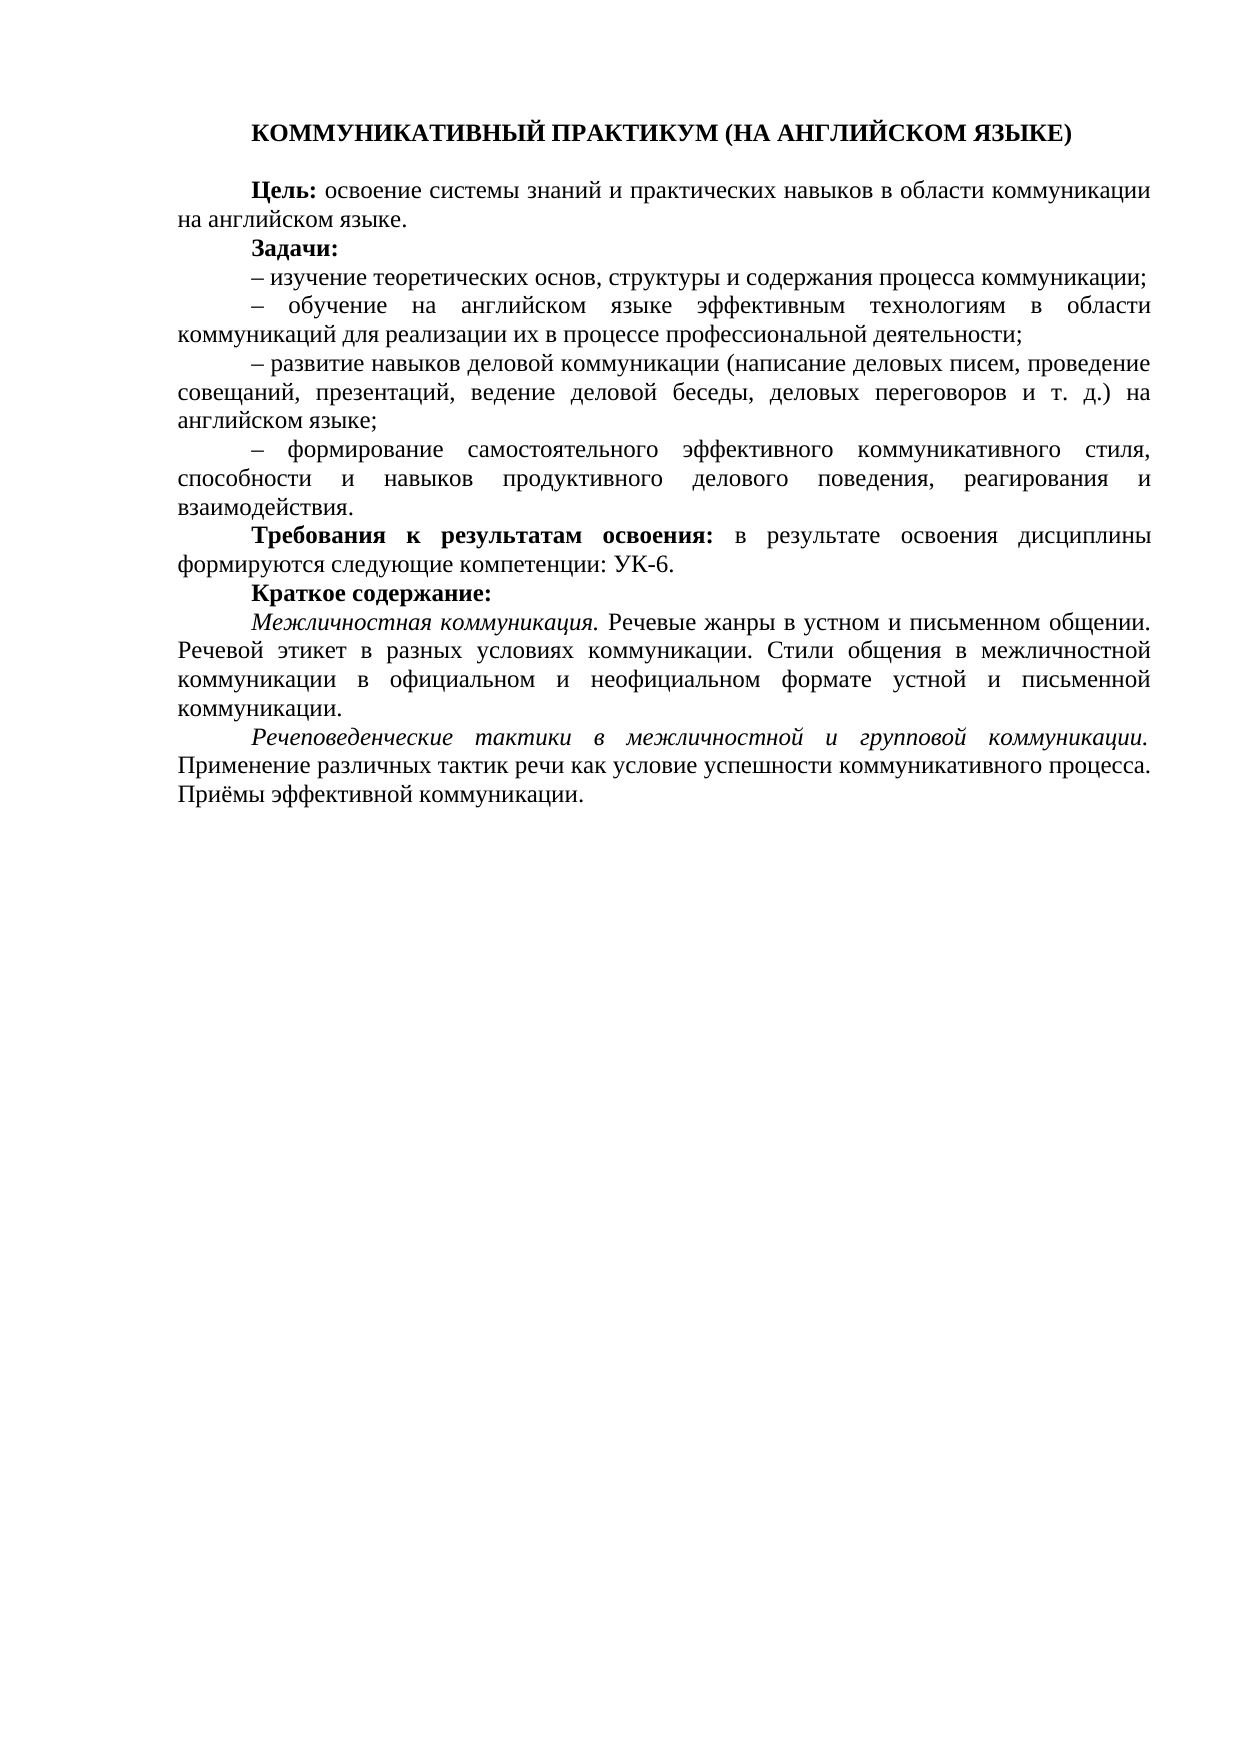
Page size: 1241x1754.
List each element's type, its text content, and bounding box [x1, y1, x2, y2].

text ‒ обучение на английском языке эффективным технологиям в области коммуникаций для реализации их в процессе профессиональной деятельности; [177, 291, 1152, 348]
text КОММУНИКАТИВНЫЙ ПРАКТИКУМ (НА АНГЛИЙСКОМ ЯЗЫКЕ) [177, 118, 1152, 147]
text ‒ изучение теоретических основ, структуры и содержания процесса коммуникации; [177, 262, 1152, 291]
text Требования к результатам освоения: в результате освоения дисциплины формируются следующие компетенции: УК-6. [177, 521, 1152, 578]
text Цель: освоение системы знаний и практических навыков в области коммуникации на английском языке. [177, 176, 1152, 233]
text Задачи: [177, 233, 1152, 262]
text Речеповеденческие тактики в межличностной и групповой коммуникации. Применение различных тактик речи как условие успешности коммуникативного процесса. Приёмы эффективной коммуникации. [177, 722, 1152, 808]
text ‒ формирование самостоятельного эффективного коммуникативного стиля, способности и навыков продуктивного делового поведения, реагирования и взаимодействия. [177, 434, 1152, 521]
text ‒ развитие навыков деловой коммуникации (написание деловых писем, проведение совещаний, презентаций, ведение деловой беседы, деловых переговоров и т. д.) на английском языке; [177, 348, 1152, 434]
text Межличностная коммуникация. Речевые жанры в устном и письменном общении. Речевой этикет в разных условиях коммуникации. Стили общения в межличностной коммуникации в официальном и неофициальном формате устной и письменной коммуникации. [177, 607, 1152, 722]
text Краткое содержание: [177, 578, 1152, 607]
